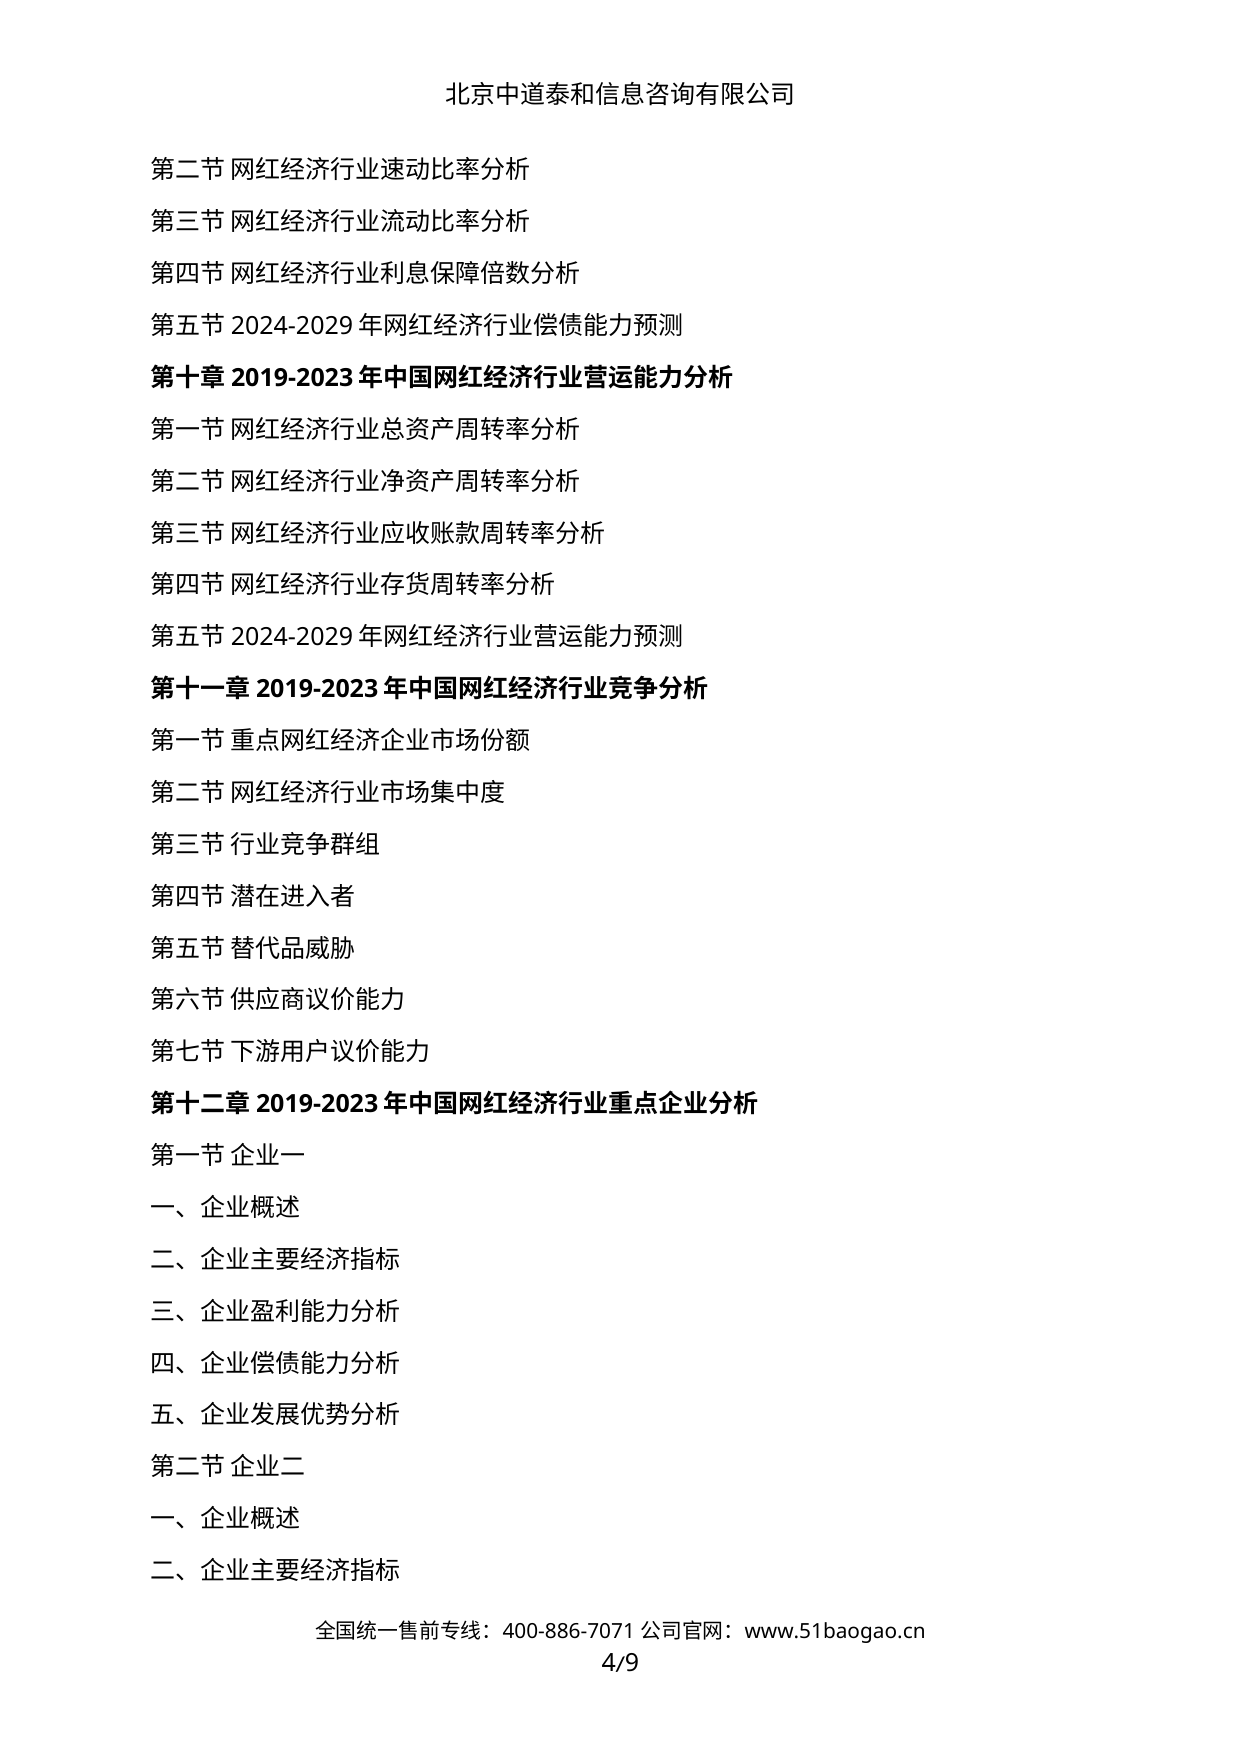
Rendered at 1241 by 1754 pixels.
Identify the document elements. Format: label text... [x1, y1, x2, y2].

text 二、企业主要经济指标 [150, 1551, 1090, 1587]
text 第一节 重点网红经济企业市场份额 [150, 721, 1090, 757]
text 第三节 行业竞争群组 [150, 824, 1090, 861]
text 第七节 下游用户议价能力 [150, 1032, 1090, 1068]
text 第二节 网红经济行业速动比率分析 [150, 150, 1090, 186]
text 一、企业概述 [150, 1187, 1090, 1224]
text 第三节 网红经济行业流动比率分析 [150, 202, 1090, 238]
text 第二节 网红经济行业净资产周转率分析 [150, 461, 1090, 497]
text 二、企业主要经济指标 [150, 1239, 1090, 1276]
text 第四节 潜在进入者 [150, 876, 1090, 912]
text 第二节 网红经济行业市场集中度 [150, 772, 1090, 809]
text 一、企业概述 [150, 1499, 1090, 1535]
text 三、企业盈利能力分析 [150, 1291, 1090, 1327]
text 第五节 替代品威胁 [150, 928, 1090, 964]
text 第十一章 2019-2023年中国网红经济行业竞争分析 [150, 669, 1090, 705]
text 四、企业偿债能力分析 [150, 1343, 1090, 1379]
text 第四节 网红经济行业存货周转率分析 [150, 565, 1090, 601]
text 第一节 网红经济行业总资产周转率分析 [150, 409, 1090, 446]
text 第二节 企业二 [150, 1447, 1090, 1483]
text 第六节 供应商议价能力 [150, 980, 1090, 1016]
text 第十章 2019-2023年中国网红经济行业营运能力分析 [150, 357, 1090, 394]
text 第五节 2024-2029年网红经济行业偿债能力预测 [150, 306, 1090, 342]
text 第一节 企业一 [150, 1136, 1090, 1172]
text 第四节 网红经济行业利息保障倍数分析 [150, 254, 1090, 290]
text 第十二章 2019-2023年中国网红经济行业重点企业分析 [150, 1084, 1090, 1120]
text 第三节 网红经济行业应收账款周转率分析 [150, 513, 1090, 549]
text 第五节 2024-2029年网红经济行业营运能力预测 [150, 617, 1090, 653]
text 五、企业发展优势分析 [150, 1395, 1090, 1431]
